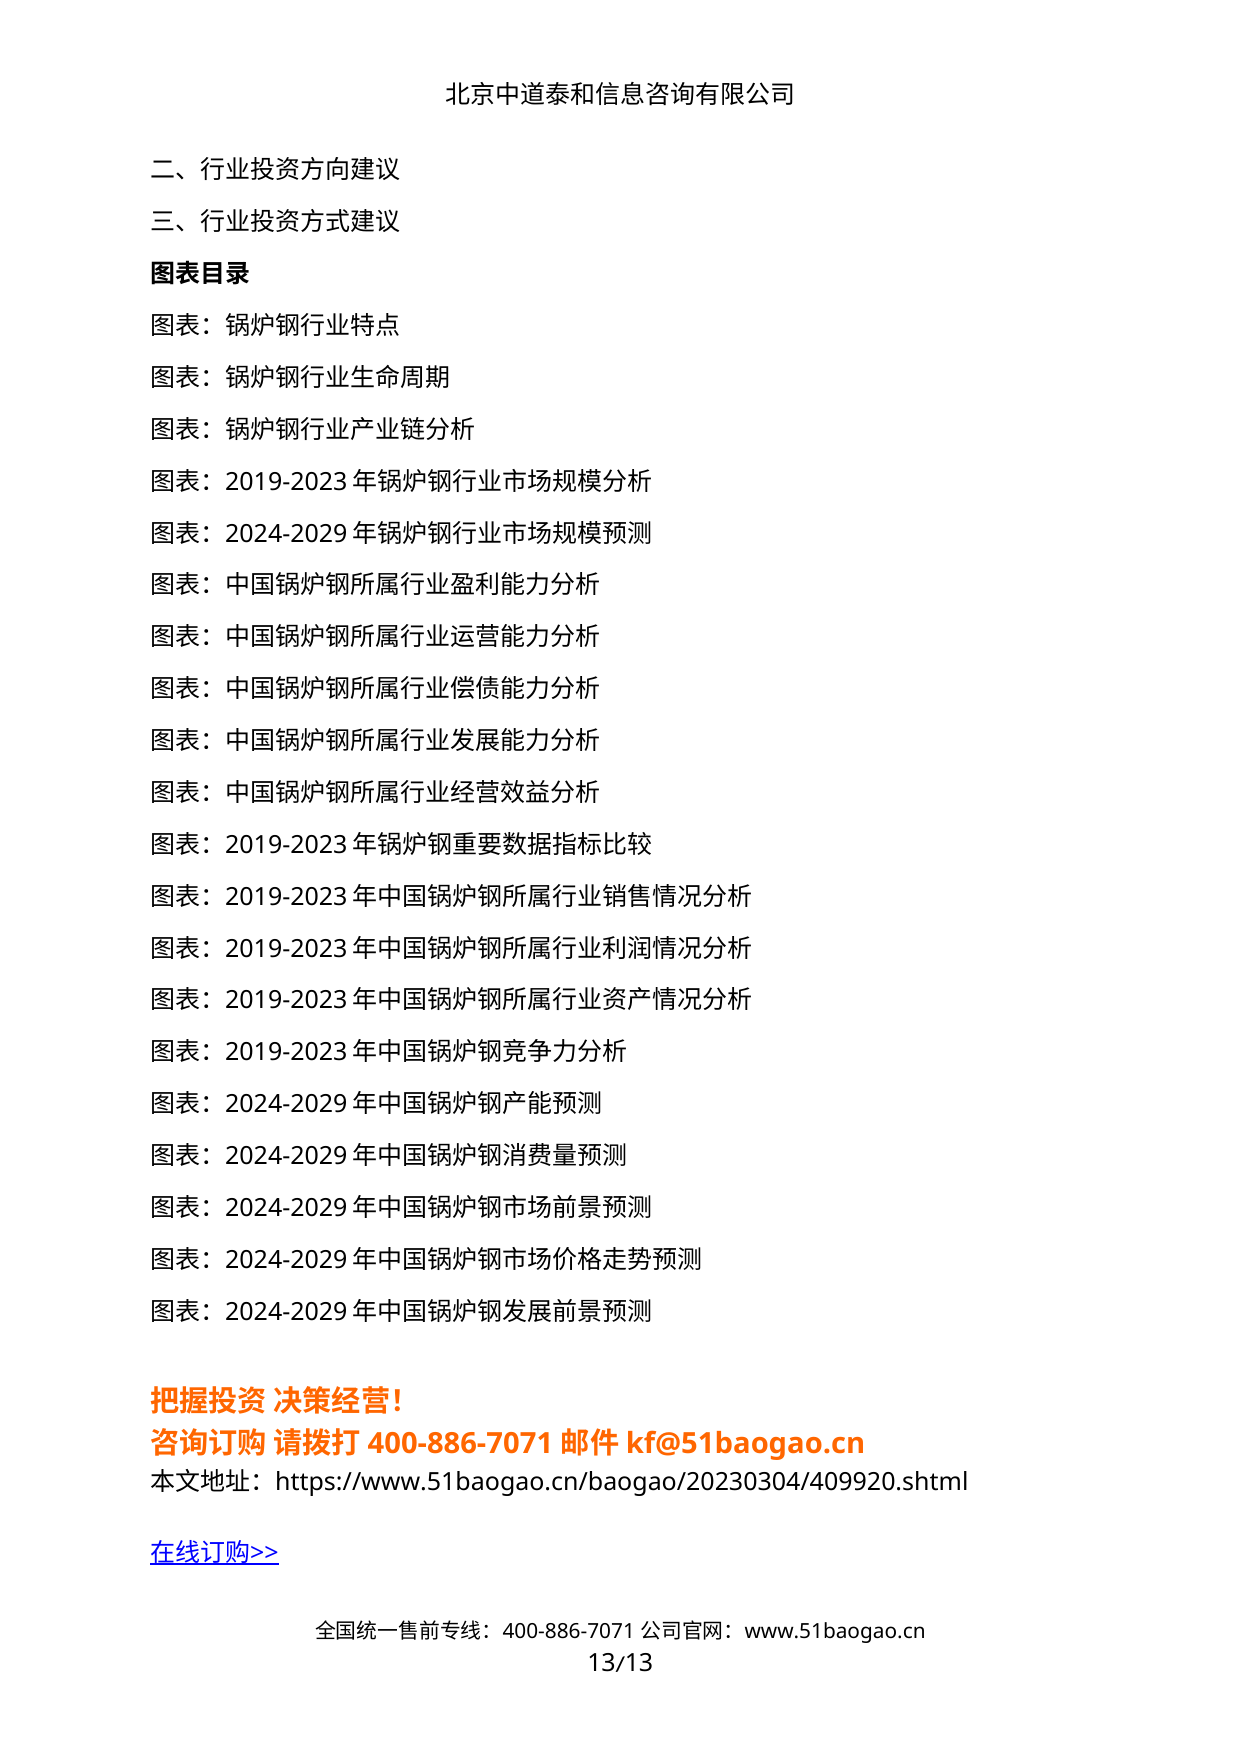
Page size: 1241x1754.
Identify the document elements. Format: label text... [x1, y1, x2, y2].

text 图表：2024-2029年中国锅炉钢发展前景预测 [150, 1291, 1090, 1327]
text 图表：2024-2029年中国锅炉钢产能预测 [150, 1084, 1090, 1120]
text 图表：2024-2029年中国锅炉钢消费量预测 [150, 1136, 1090, 1172]
text 把握投资 决策经营！咨询订购 请拨打 400-886-7071 邮件 kf@51baogao.cn本文地址：https://www.51baogao.cn/baogao/20230304/409920.shtml [150, 1343, 1090, 1498]
text 图表：2019-2023年锅炉钢行业市场规模分析 [150, 461, 1090, 497]
text 图表：2019-2023年中国锅炉钢所属行业资产情况分析 [150, 980, 1090, 1016]
text 二、行业投资方向建议 [150, 150, 1090, 186]
text 图表：2024-2029年中国锅炉钢市场价格走势预测 [150, 1239, 1090, 1276]
text 图表：2024-2029年中国锅炉钢市场前景预测 [150, 1187, 1090, 1224]
text 图表：锅炉钢行业特点 [150, 306, 1090, 342]
text 图表：锅炉钢行业产业链分析 [150, 409, 1090, 446]
text 图表：锅炉钢行业生命周期 [150, 357, 1090, 394]
text 在线订购>> [150, 1498, 1090, 1568]
text 图表：2019-2023年中国锅炉钢所属行业利润情况分析 [150, 928, 1090, 964]
text 图表：中国锅炉钢所属行业经营效益分析 [150, 772, 1090, 809]
text 图表：中国锅炉钢所属行业运营能力分析 [150, 617, 1090, 653]
text 图表：2019-2023年锅炉钢重要数据指标比较 [150, 824, 1090, 861]
text 图表：2024-2029年锅炉钢行业市场规模预测 [150, 513, 1090, 549]
text 图表：中国锅炉钢所属行业发展能力分析 [150, 721, 1090, 757]
text 图表：中国锅炉钢所属行业盈利能力分析 [150, 565, 1090, 601]
text 图表：2019-2023年中国锅炉钢所属行业销售情况分析 [150, 876, 1090, 912]
text 图表：2019-2023年中国锅炉钢竞争力分析 [150, 1032, 1090, 1068]
text 三、行业投资方式建议 [150, 202, 1090, 238]
text 图表：中国锅炉钢所属行业偿债能力分析 [150, 669, 1090, 705]
text 图表目录 [150, 254, 1090, 290]
